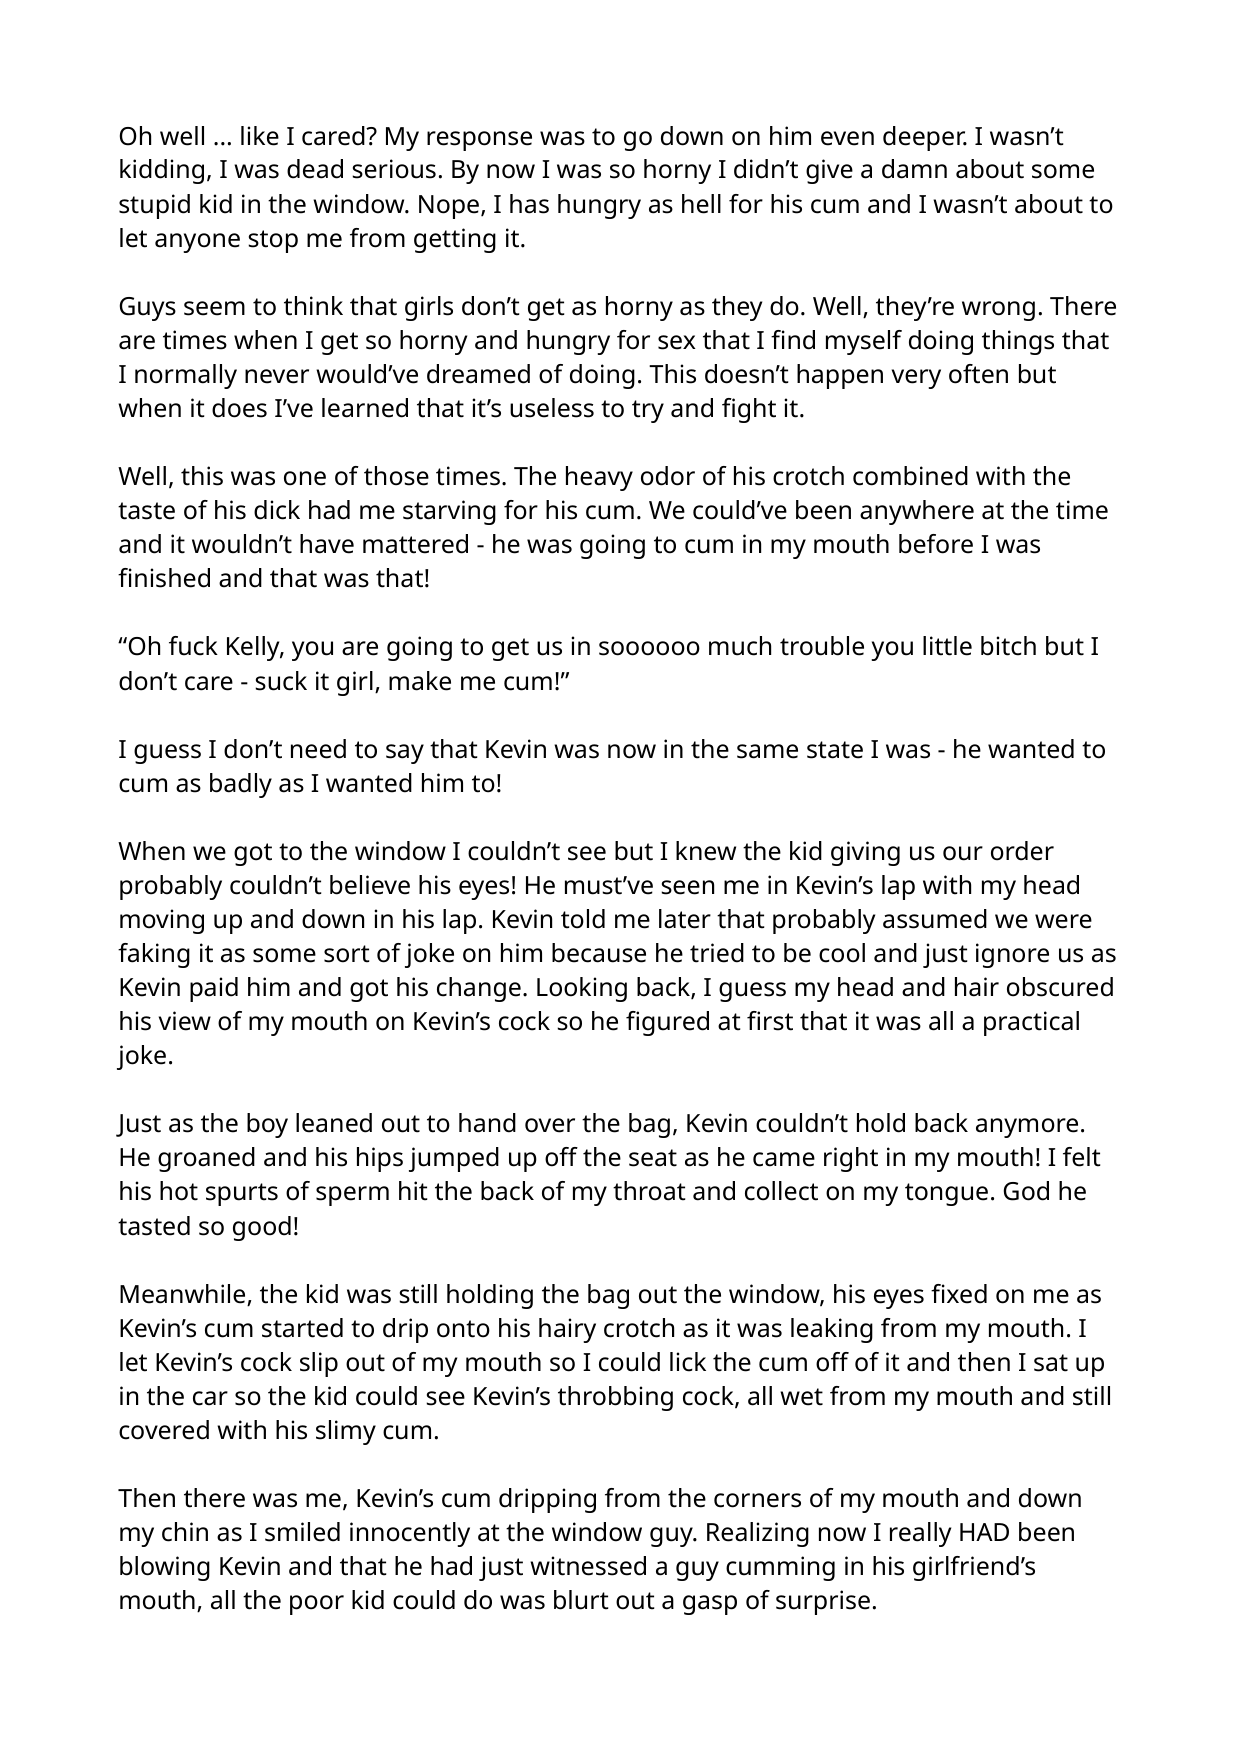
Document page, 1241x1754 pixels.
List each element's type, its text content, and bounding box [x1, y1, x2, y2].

text Oh well ... like I cared? My response was to go down on him even deeper. I wasn’t kidding, I was dead serious. By now I was so horny I didn’t give a damn about some stupid kid in the window. Nope, I has hungry as hell for his cum and I wasn’t about to let anyone stop me from getting it. [118, 118, 1122, 254]
text Just as the boy leaned out to hand over the bag, Kevin couldn’t hold back anymore. He groaned and his hips jumped up off the seat as he came right in my mouth! I felt his hot spurts of sperm hit the back of my throat and collect on my tongue. God he tasted so good! [118, 1106, 1122, 1242]
text Well, this was one of those times. The heavy odor of his crotch combined with the taste of his dick had me starving for his cum. We could’ve been anywhere at the time and it wouldn’t have mattered - he was going to cum in my mouth before I was finished and that was that! [118, 459, 1122, 595]
text “Oh fuck Kelly, you are going to get us in soooooo much trouble you little bitch but I don’t care - suck it girl, make me cum!” [118, 629, 1122, 697]
text When we got to the window I couldn’t see but I knew the kid giving us our order probably couldn’t believe his eyes! He must’ve seen me in Kevin’s lap with my head moving up and down in his lap. Kevin told me later that probably assumed we were faking it as some sort of joke on him because he tried to be cool and just ignore us as Kevin paid him and got his change. Looking back, I guess my head and hair obscured his view of my mouth on Kevin’s cock so he figured at first that it was all a practical joke. [118, 833, 1122, 1072]
text Then there was me, Kevin’s cum dripping from the corners of my mouth and down my chin as I smiled innocently at the window guy. Realizing now I really HAD been blowing Kevin and that he had just witnessed a guy cumming in his girlfriend’s mouth, all the poor kid could do was blurt out a gasp of surprise. [118, 1481, 1122, 1617]
text Meanwhile, the kid was still holding the bag out the window, his eyes fixed on me as Kevin’s cum started to drip onto his hairy crotch as it was leaking from my mouth. I let Kevin’s cock slip out of my mouth so I could lick the cum off of it and then I sat up in the car so the kid could see Kevin’s throbbing cock, all wet from my mouth and still covered with his slimy cum. [118, 1276, 1122, 1447]
text I guess I don’t need to say that Kevin was now in the same state I was - he wanted to cum as badly as I wanted him to! [118, 731, 1122, 799]
text Guys seem to think that girls don’t get as horny as they do. Well, they’re wrong. There are times when I get so horny and hungry for sex that I find myself doing things that I normally never would’ve dreamed of doing. This doesn’t happen very often but when it does I’ve learned that it’s useless to try and fight it. [118, 288, 1122, 425]
